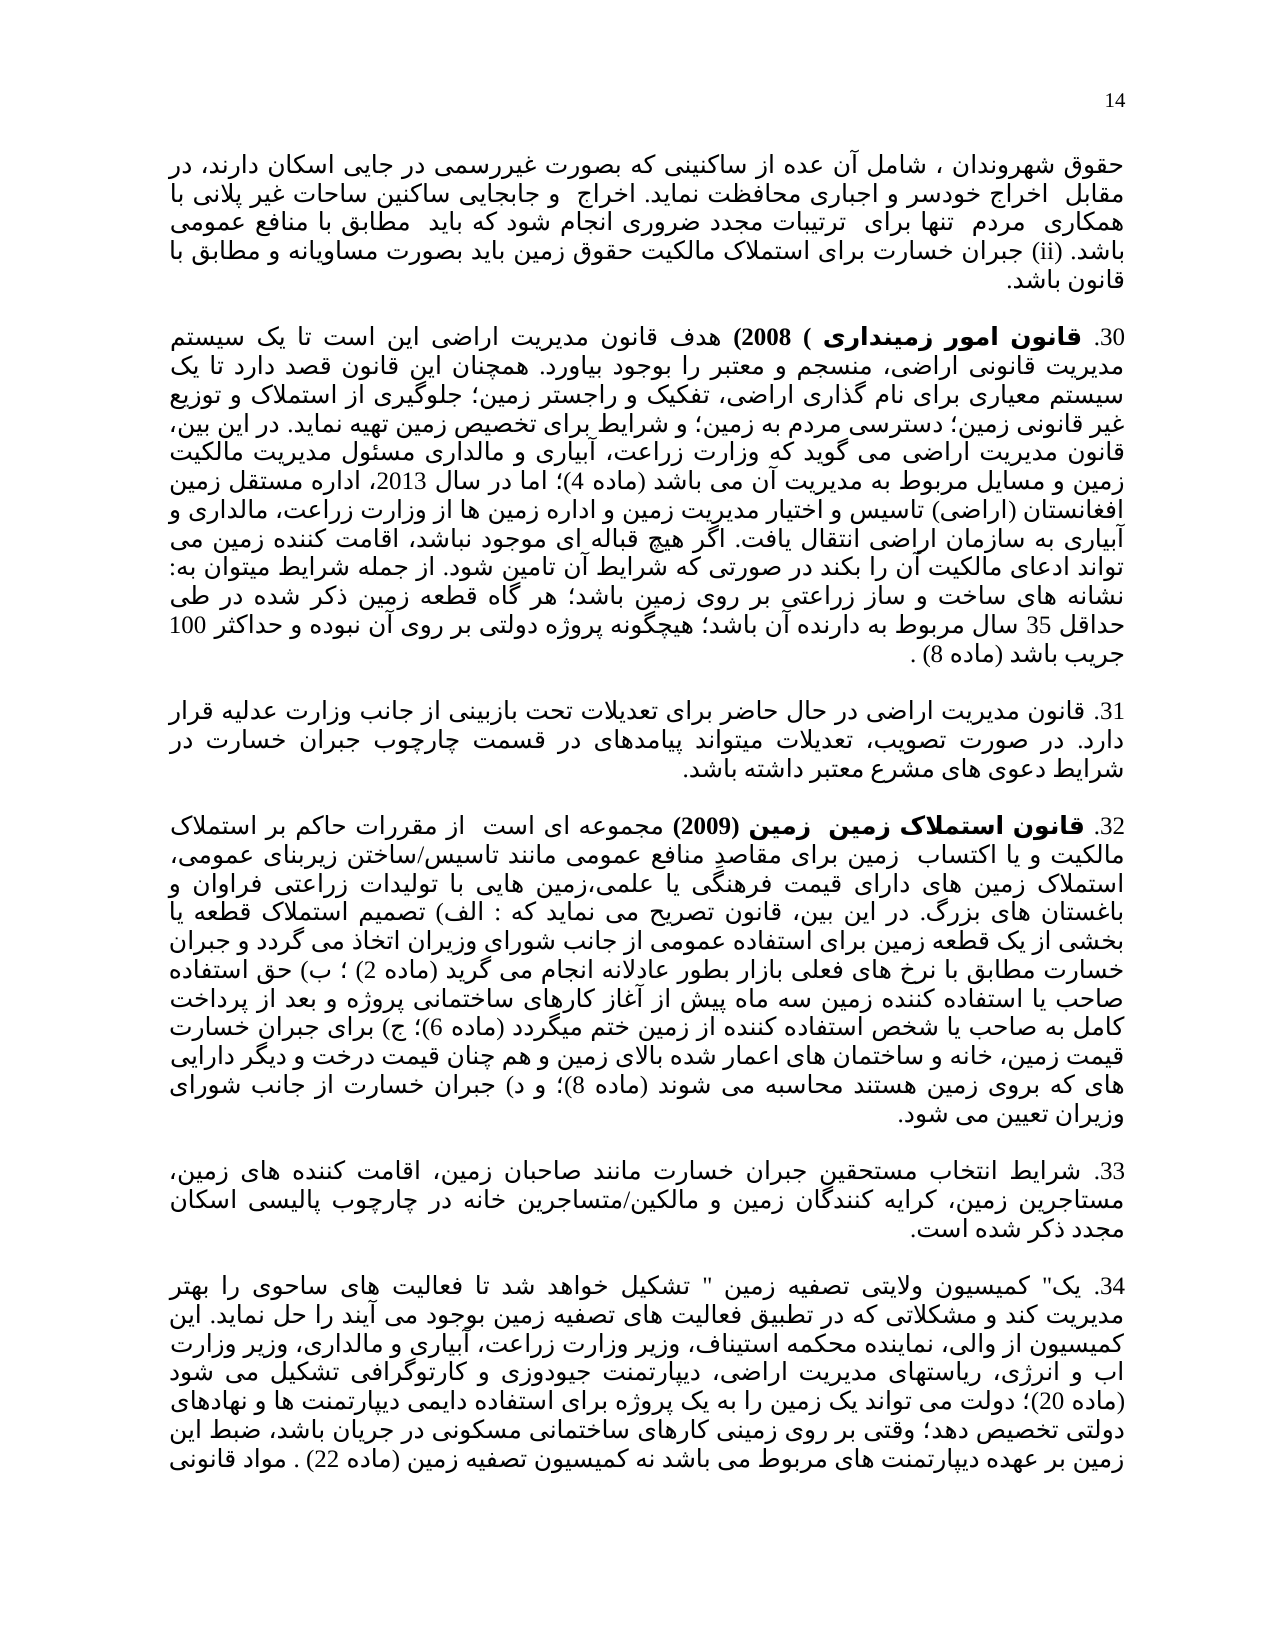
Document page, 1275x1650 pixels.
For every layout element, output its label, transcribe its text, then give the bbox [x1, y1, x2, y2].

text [169, 150, 1125, 294]
text 31. قانون مدیریت اراضی در حال حاضر برای تعدیلات تحت بازبینی از جانب وزارت عدلیه قرار دارد. در صورت تصویب، تعدیلات میتواند پیامدهای در قسمت چارچوب جبران خسارت در شرایط دعوی های مشرع معتبر داشته باشد. [169, 696, 1125, 782]
text 32. قانون استملاک زمین زمین (2009) مجموعه ای است از مقررات حاکم بر استملاک مالکیت و یا اکتساب زمین برای مقاصدِ منافع عمومی مانند تاسیس/ساختن زیربنای عمومی، استملاک زمین های دارای قیمت فرهنگی یا علمی،زمین هایی با تولیدات زراعتی فراوان و باغستان های بزرگ. در این بین، قانون تصریح می نماید که : الف) تصمیم استملاک قطعه یا بخشی از یک قطعه زمین برای استفاده عمومی از جانب شورای وزیران اتخاذ می گردد و جبران خسارت مطابق با نرخ های فعلی بازار بطور عادلانه انجام می گرید (ماده 2) ؛ ب) حق استفاده صاحب یا استفاده کننده زمین سه ماه پیش از آغاز کارهای ساختمانی پروژه و بعد از پرداخت کامل به صاحب یا شخص استفاده کننده از زمین ختم میگردد (ماده 6)؛ ج) برای جبران خسارت قیمت زمین، خانه و ساختمان های اعمار شده بالای زمین و هم چنان قیمت درخت و دیگر دارایی های که بروی زمین هستند محاسبه می شوند (ماده 8)؛ و د) جبران خسارت از جانب شورای وزیران تعیین می شود. [169, 811, 1125, 1127]
text 30. قانون امور زمینداری ) 2008) هدف قانون مدیریت اراضی این است تا یک سیستم مدیریت قانونی اراضی، منسجم و معتبر را بوجود بیاورد. همچنان این قانون قصد دارد تا یک سیستم معیاری برای نام گذاری اراضی، تفکیک و راجستر زمین؛ جلوگیری از استملاک و توزیع غیر قانونی زمین؛ دسترسی مردم به زمین؛ و شرایط برای تخصیص زمین تهیه نماید. در این بین، قانون مدیریت اراضی می گوید که وزارت زراعت، آبیاری و مالداری مسئول مدیریت مالکیت زمین و مسایل مربوط به مدیریت آن می باشد (ماده 4)؛ اما در سال 2013، اداره مستقل زمین افغانستان (اراضی) تاسیس و اختیار مدیریت زمین و اداره زمین ها از وزارت زراعت، مالداری و آبیاری به سازمان اراضی انتقال یافت. اگر هیچ قباله ای موجود نباشد، اقامت کننده زمین می تواند ادعای مالکیت آن را بکند در صورتی که شرایط آن تامین شود. از جمله شرایط میتوان به: نشانه های ساخت و ساز زراعتی بر روی زمین باشد؛ هر گاه قطعه زمین ذکر شده در طی حداقل 35 سال مربوط به دارنده آن باشد؛ هیچگونه پروژه دولتی بر روی آن نبوده و حداکثر 100 جریب باشد (ماده 8) . [169, 322, 1125, 667]
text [169, 1271, 1125, 1472]
text 33. شرایط انتخاب مستحقین جبران خسارت مانند صاحبان زمین، اقامت کننده های زمین، مستاجرین زمین، کرایه کنندگان زمین و مالکین/متساجرین خانه در چارچوب پالیسی اسکان مجدد ذکر شده است. [169, 1156, 1125, 1242]
